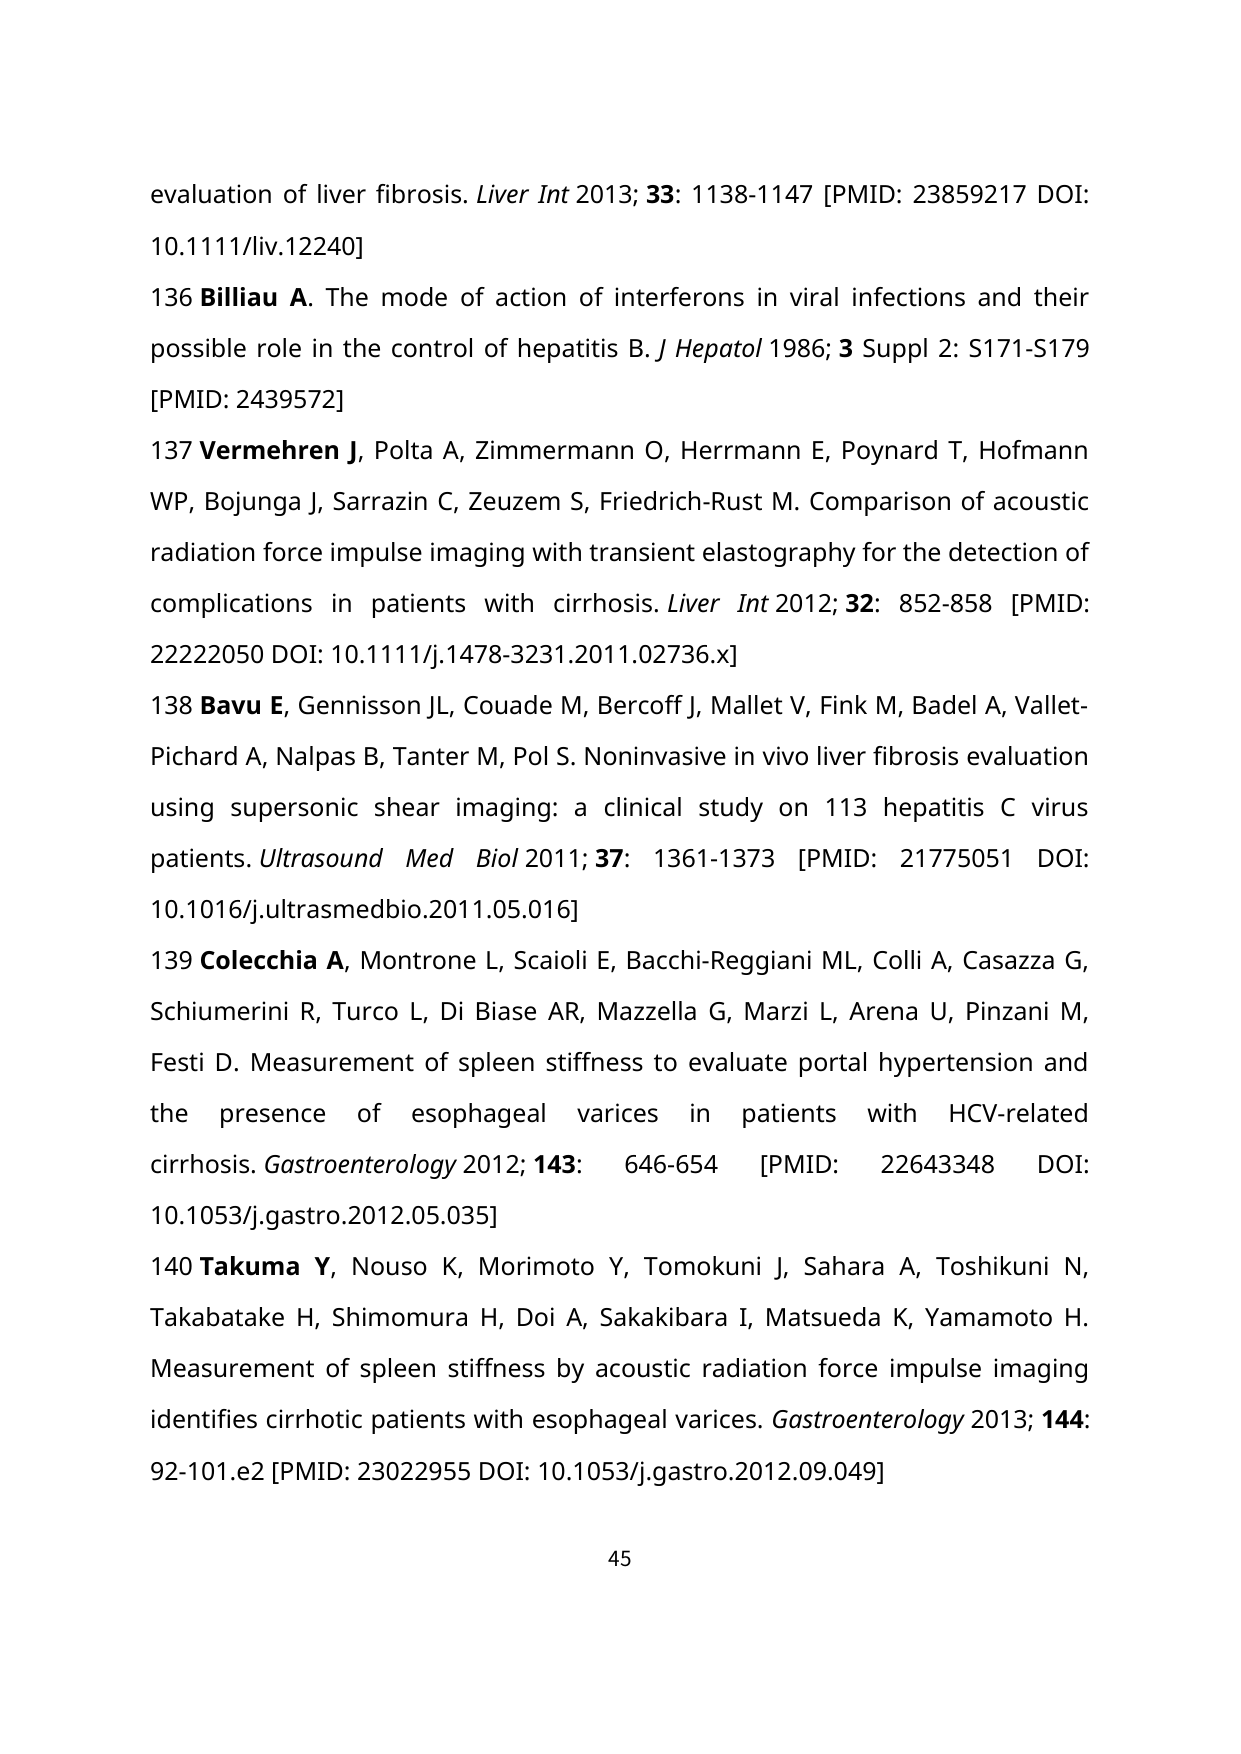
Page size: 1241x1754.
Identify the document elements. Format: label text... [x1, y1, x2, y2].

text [150, 177, 1090, 262]
text 139 Colecchia A, Montrone L, Scaioli E, Bacchi-Reggiani ML, Colli A, Casazza G, Schiumerini R, Turco L, Di Biase AR, Mazzella G, Marzi L, Arena U, Pinzani M, Festi D. Measurement of spleen stiffness to evaluate portal hypertension and the presence of esophageal varices in patients with HCV-related cirrhosis. Gastroenterology 2012; 143: 646-654 [PMID: 22643348 DOI: 10.1053/j.gastro.2012.05.035] [150, 943, 1090, 1232]
text 140 Takuma Y, Nouso K, Morimoto Y, Tomokuni J, Sahara A, Toshikuni N, Takabatake H, Shimomura H, Doi A, Sakakibara I, Matsueda K, Yamamoto H. Measurement of spleen stiffness by acoustic radiation force impulse imaging identifies cirrhotic patients with esophageal varices. Gastroenterology 2013; 144: 92-101.e2 [PMID: 23022955 DOI: 10.1053/j.gastro.2012.09.049] [150, 1249, 1090, 1487]
text 136 Billiau A. The mode of action of interferons in viral infections and their possible role in the control of hepatitis B. J Hepatol 1986; 3 Suppl 2: S171-S179 [PMID: 2439572] [150, 279, 1090, 415]
text 137 Vermehren J, Polta A, Zimmermann O, Herrmann E, Poynard T, Hofmann WP, Bojunga J, Sarrazin C, Zeuzem S, Friedrich-Rust M. Comparison of acoustic radiation force impulse imaging with transient elastography for the detection of complications in patients with cirrhosis. Liver Int 2012; 32: 852-858 [PMID: 22222050 DOI: 10.1111/j.1478-3231.2011.02736.x] [150, 432, 1090, 671]
text 138 Bavu E, Gennisson JL, Couade M, Bercoff J, Mallet V, Fink M, Badel A, Vallet-Pichard A, Nalpas B, Tanter M, Pol S. Noninvasive in vivo liver fibrosis evaluation using supersonic shear imaging: a clinical study on 113 hepatitis C virus patients. Ultrasound Med Biol 2011; 37: 1361-1373 [PMID: 21775051 DOI: 10.1016/j.ultrasmedbio.2011.05.016] [150, 688, 1090, 926]
